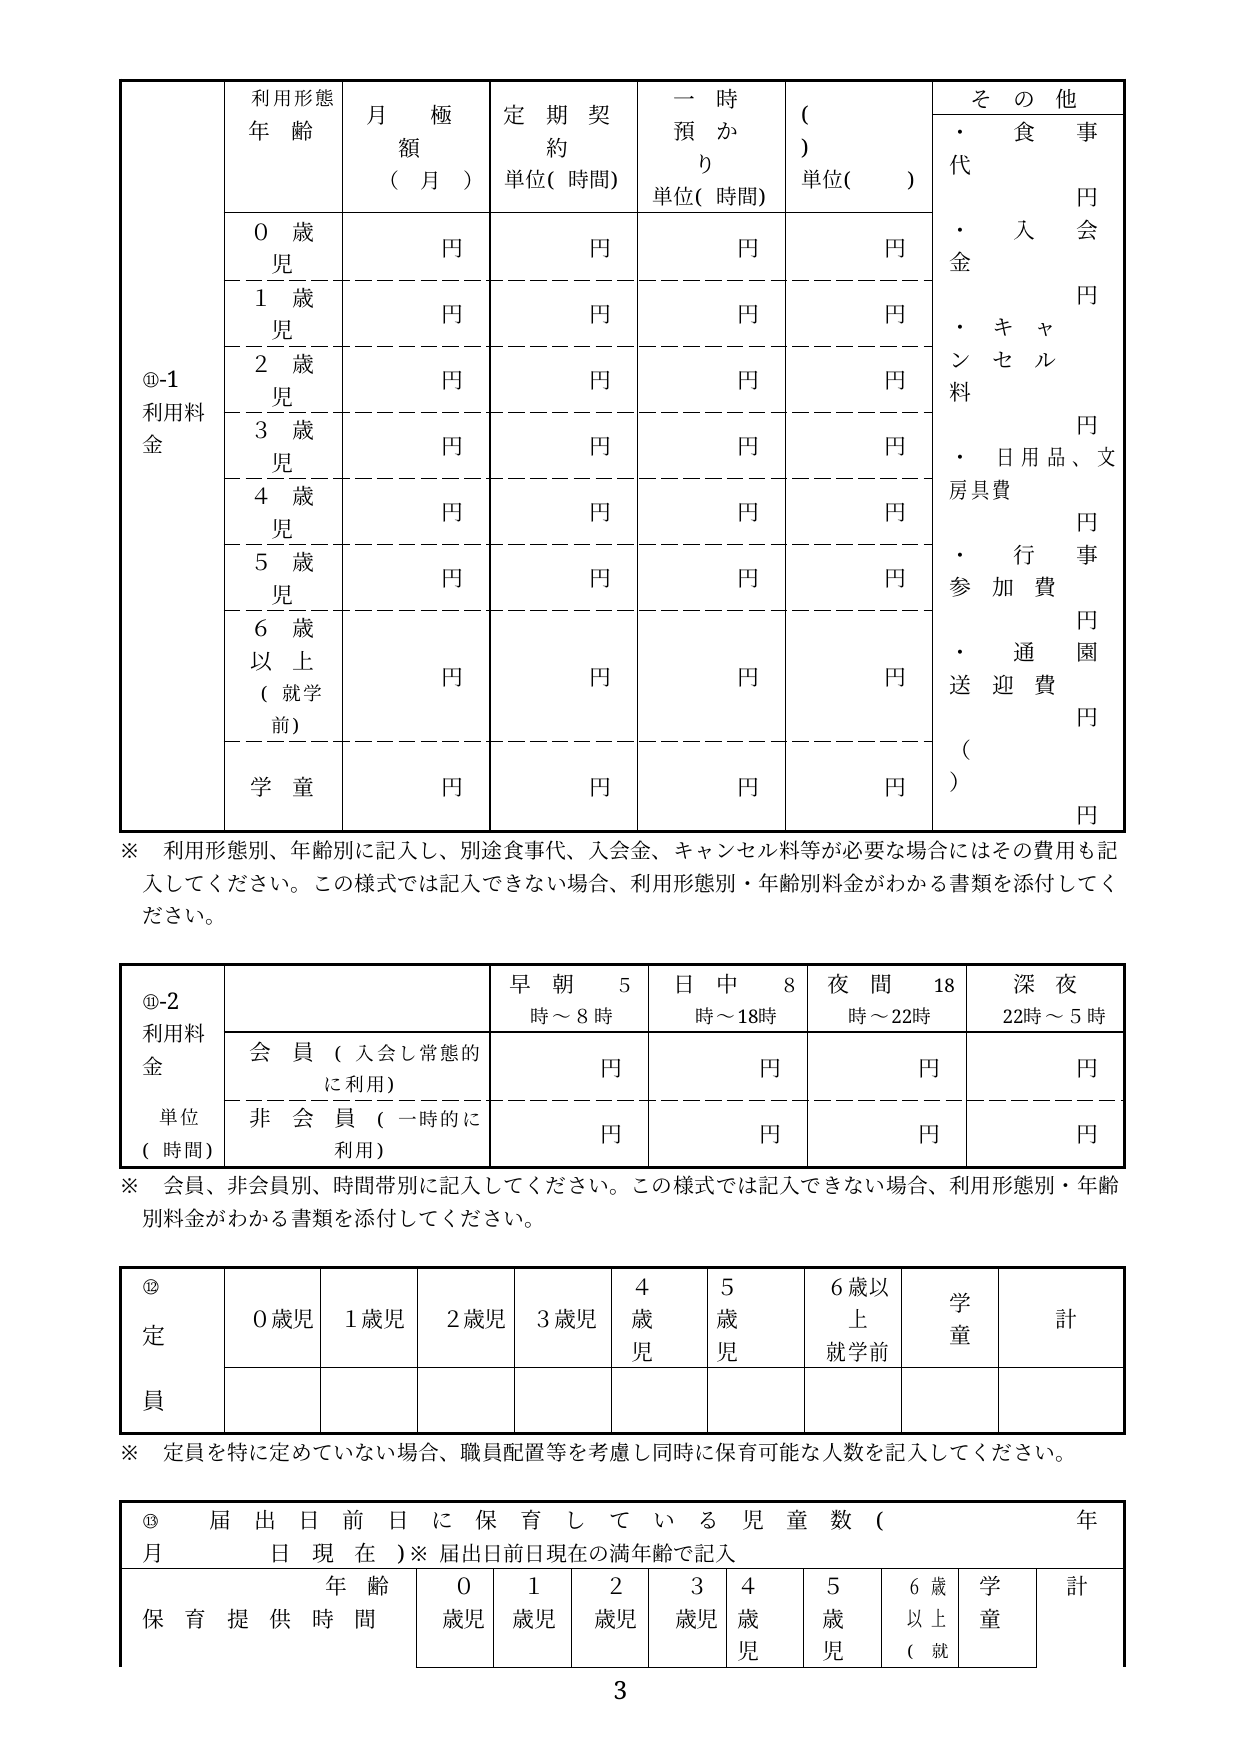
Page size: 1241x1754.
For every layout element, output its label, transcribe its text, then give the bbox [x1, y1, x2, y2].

table_cell 円 [343, 346, 489, 412]
table_cell [321, 1368, 417, 1432]
table_header ５歳児 [708, 1269, 804, 1367]
table_header ６歳以上 就学前 [805, 1269, 901, 1367]
table_header 定期契約 単位(時間) [491, 82, 637, 212]
table_cell 円 [786, 346, 932, 412]
table_cell 円 [967, 1100, 1123, 1166]
table_cell 円 [491, 346, 637, 412]
table_cell 円 [491, 478, 637, 544]
table_header 深夜 22時～５時 [967, 966, 1123, 1031]
table_cell 円 [649, 1100, 807, 1166]
table_cell 円 [343, 478, 489, 544]
table_cell 単位 (時間) [122, 1100, 224, 1166]
text ※ 会員、非会員別、時間帯別に記入してください。この様式では記入できない場合、利用形態別・年齢別料金がわかる書類を添付してください。 [121, 1169, 1119, 1234]
table_cell 円 [638, 346, 785, 412]
table_header [225, 966, 489, 1031]
table_cell 円 [491, 213, 637, 280]
table_cell ３歳児 [649, 1569, 726, 1667]
table_cell 円 [343, 213, 489, 280]
table_cell 円 [786, 610, 932, 741]
table_header 計 [999, 1269, 1123, 1367]
table_header ⑪-2 利用料金 [122, 966, 224, 1099]
table_header ４歳児 [612, 1269, 707, 1367]
table_cell 円 [491, 741, 637, 830]
table_cell 円 [491, 412, 637, 478]
table_cell 円 [808, 1033, 966, 1099]
table_cell ４歳児 [225, 478, 342, 544]
table_cell 会員(入会し常態的に利用) [225, 1033, 489, 1099]
table_cell 円 [786, 213, 932, 280]
table_header ０歳児 [225, 1269, 320, 1367]
table_cell 計 [1037, 1569, 1123, 1667]
table_cell 年齢 保育提供時間 [122, 1569, 416, 1667]
table_cell 学童 [225, 741, 342, 830]
table_cell 円 [638, 741, 785, 830]
text ※ 定員を特に定めていない場合、職員配置等を考慮し同時に保育可能な人数を記入してください。 [121, 1435, 1119, 1467]
table_header 夜間 18時～22時 [808, 966, 966, 1031]
table_cell [805, 1368, 901, 1432]
table_cell 円 [343, 412, 489, 478]
table_cell 非会員(一時的に利用) [225, 1100, 489, 1166]
table_header 学 童 [902, 1269, 998, 1367]
table_header ２歳児 [418, 1269, 514, 1367]
table_cell [612, 1368, 707, 1432]
table_cell [122, 741, 224, 830]
table_cell ３歳児 [225, 412, 342, 478]
table_header 利用形態 年齢 [225, 82, 342, 212]
table_cell 円 [343, 280, 489, 346]
table_cell 円 [808, 1100, 966, 1166]
table_header 月 極 額 （ 月 ） [343, 82, 489, 212]
table_cell [418, 1368, 514, 1432]
table_cell 円 [343, 610, 489, 741]
table_header 一時預かり 単位(時間) [638, 82, 785, 212]
table_cell 円 [638, 412, 785, 478]
table_cell 円 [638, 544, 785, 610]
table_cell 円 [343, 741, 489, 830]
table_header ( ) 単位( ) [786, 82, 932, 212]
table_cell 円 [491, 1100, 648, 1166]
table_header ⑬ 届出日前日に保育している児童数( 年 月 日現在) ※届出日前日現在の満年齢で記入 [122, 1503, 1123, 1568]
table_cell 円 [786, 741, 932, 830]
table_cell [999, 1368, 1123, 1432]
table_cell ５歳児 [804, 1569, 881, 1667]
table_cell ４歳児 [727, 1569, 803, 1667]
table_cell ２歳児 [225, 346, 342, 412]
table_cell 円 [786, 478, 932, 544]
table_cell 円 [638, 280, 785, 346]
table_header ⑪-1 利用料金 [122, 82, 224, 741]
table_cell [902, 1368, 998, 1432]
table_cell 円 [491, 1033, 648, 1099]
table_cell 円 [491, 544, 637, 610]
text ※ 利用形態別、年齢別に記入し、別途食事代、入会金、キャンセル料等が必要な場合にはその費用も記入してください。この様式では記入できない場合、利用形態別・年齢別料金がわかる書類を添付してください。 [121, 833, 1119, 931]
table_cell [708, 1368, 804, 1432]
table_cell 円 [967, 1033, 1123, 1099]
table_cell 学 童 [959, 1569, 1036, 1667]
table_header ⑫ 定員 [122, 1269, 224, 1432]
table_header その他 [933, 82, 1123, 114]
table_cell ６歳以上(就学前) [882, 1569, 958, 1667]
table_cell 円 [786, 412, 932, 478]
table_cell 円 [491, 610, 637, 741]
table_cell ０歳児 [225, 213, 342, 280]
table_header ３歳児 [515, 1269, 611, 1367]
table_cell ２歳児 [572, 1569, 648, 1667]
table_cell 円 [638, 478, 785, 544]
table_cell 円 [638, 213, 785, 280]
table_cell １歳児 [494, 1569, 571, 1667]
table_cell [225, 1368, 320, 1432]
table_header １歳児 [321, 1269, 417, 1367]
table_cell １歳児 [225, 280, 342, 346]
table_cell ６歳以上 (就学前) [225, 610, 342, 741]
table_cell 円 [638, 610, 785, 741]
table_header 日中 ８時～18時 [649, 966, 807, 1031]
table_cell ・食事代 円 ・入会金 円 ・キャンセル料 円 ・日用品、文房具費 円 ・行事参加費 円 ・通園送迎費 円 （ ） 円 [933, 115, 1123, 830]
table_cell 円 [491, 280, 637, 346]
table_cell 円 [343, 544, 489, 610]
table_header 早朝 ５時～８時 [491, 966, 648, 1031]
table_cell 円 [786, 280, 932, 346]
table_cell 円 [649, 1033, 807, 1099]
table_cell ０歳児 [417, 1569, 493, 1667]
table_cell ５歳児 [225, 544, 342, 610]
table_cell 円 [786, 544, 932, 610]
table_cell [515, 1368, 611, 1432]
